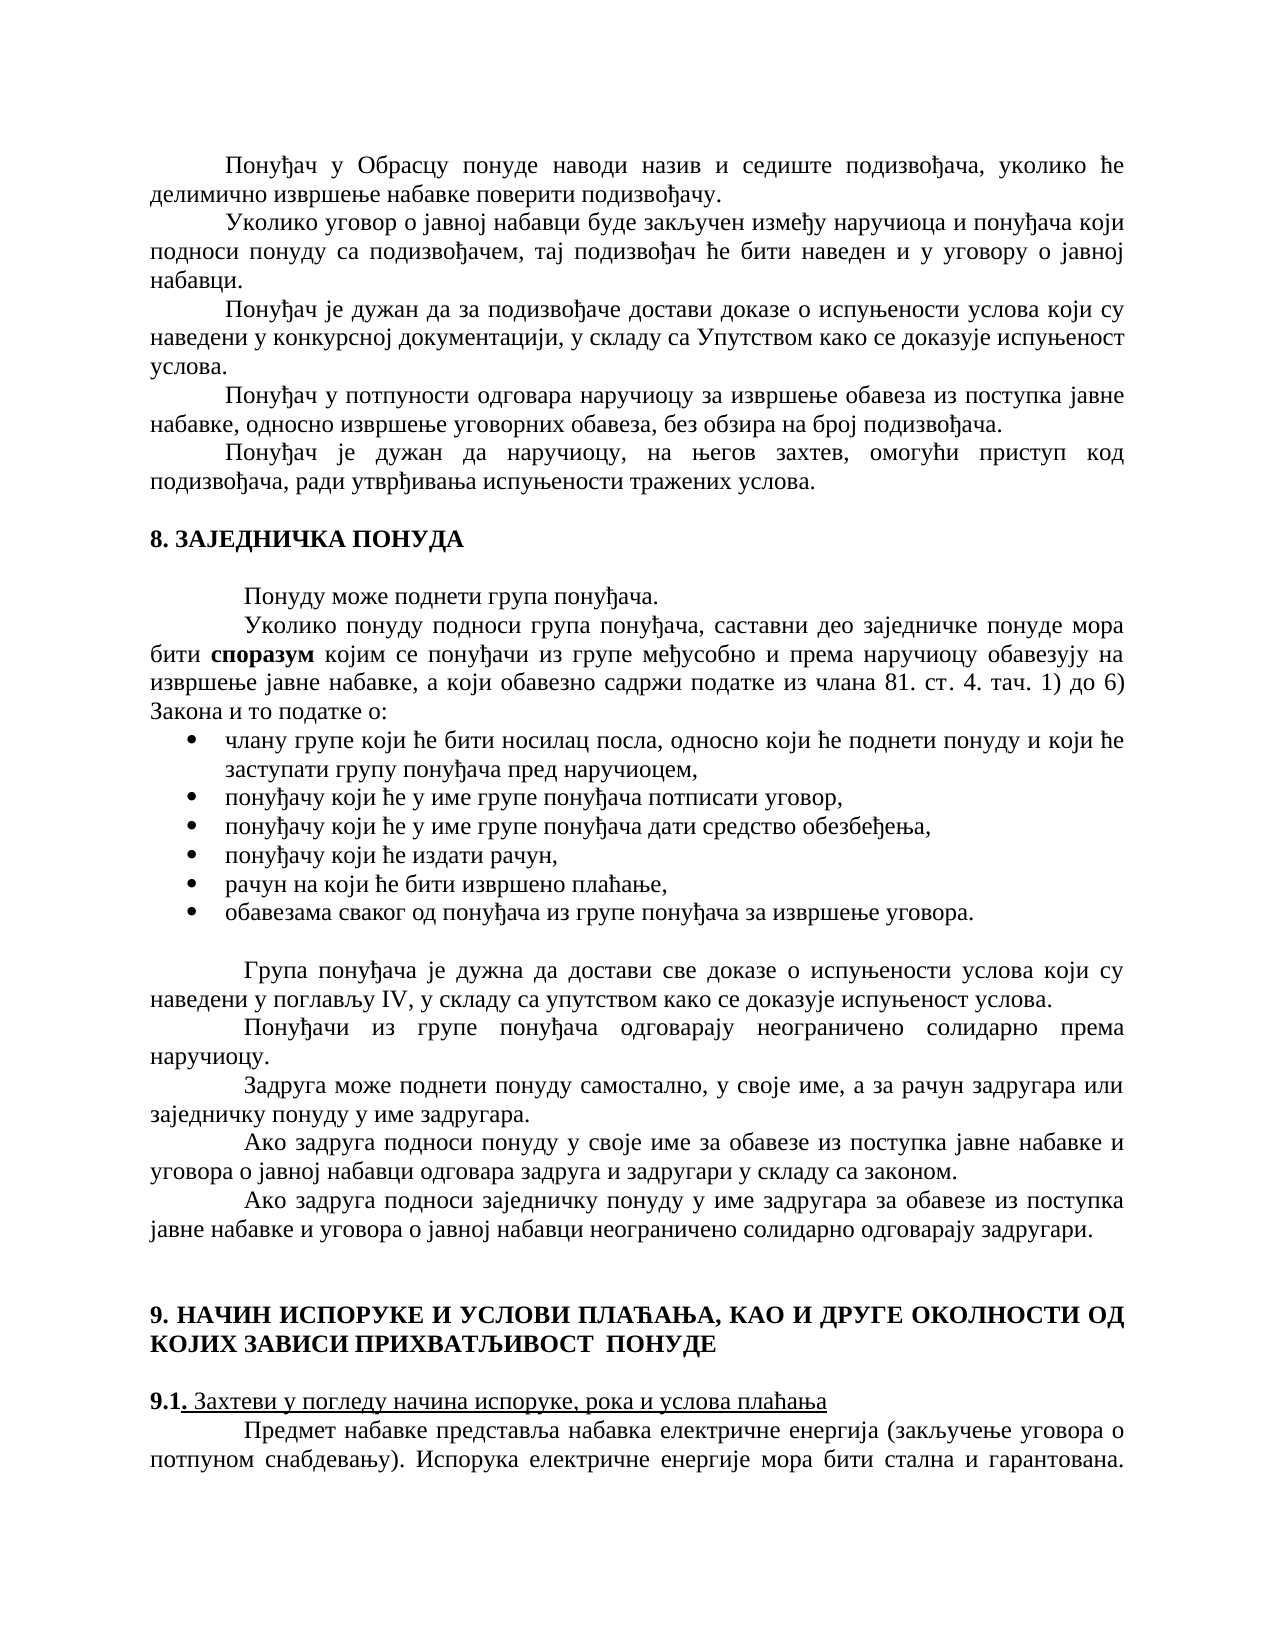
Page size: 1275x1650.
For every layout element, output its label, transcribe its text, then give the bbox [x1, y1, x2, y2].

list обавезама сваког од понуђача из групе понуђача за извршење уговора. [187, 897, 1125, 926]
list рачун на који ће бити извршено плаћање, [187, 869, 1125, 897]
text Задруга може поднети понуду самостално, у своје име, а за рачун задругара или заједничку понуду у име задругара. [150, 1070, 1125, 1127]
list понуђачу који ће у име групе понуђача дати средство обезбеђења, [187, 811, 1125, 840]
text 8. ЗАЈЕДНИЧКА ПОНУДА [150, 524, 1125, 552]
text 9.1. Захтеви у погледу начина испоруке, рока и услова плаћања [150, 1386, 1125, 1415]
text Понуђач у потпуности одговара наручиоцу за извршење обавеза из поступка јавне набавке, односно извршење уговорних обавеза, без обзира на број подизвођача. [150, 380, 1125, 437]
text 9. НАЧИН ИСПОРУКЕ И УСЛОВИ ПЛАЋАЊА, КАО И ДРУГЕ ОКОЛНОСТИ ОД КОЈИХ ЗАВИСИ ПРИХВАТЉИВОСТ ПОНУДЕ [150, 1300, 1125, 1357]
text Понуђач је дужан да наручиоцу, на његов захтев, омогући приступ код подизвођача, ради утврђивања испуњености тражених услова. [150, 437, 1125, 495]
list понуђачу који ће издати рачун, [187, 840, 1125, 869]
text Уколико уговор о јавној набавци буде закључен између наручиоца и понуђача који подноси понуду са подизвођачем, тај подизвођач ће бити наведен и у уговору о јавној набавци. [150, 207, 1125, 294]
list понуђачу који ће у име групе понуђача потписати уговор, [187, 782, 1125, 811]
text Уколико понуду подноси група понуђача, саставни део заједничке понуде мора бити споразум којим се понуђачи из групе међусобно и према наручиоцу обавезују на извршење јавне набавке, а који обавезно садржи податке из члана 81. ст. 4. тач. 1) до 6) Закона и то податке о: [150, 610, 1125, 725]
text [150, 1415, 1125, 1472]
list члану групе који ће бити носилац посла, односно који ће поднети понуду и који ће заступати групу понуђача пред наручиоцем, [187, 725, 1125, 782]
text Понуђач је дужан да за подизвођаче достави доказе о испуњености услова који су наведени у конкурсној документацији, у складу са Упутством како се доказује испуњеност услова. [150, 294, 1125, 380]
text Група понуђача је дужна да достави све доказе о испуњености услова који су наведени у поглављу IV, у складу са упутством како се доказује испуњеност услова. [150, 955, 1125, 1012]
text Понуђач у Обрасцу понуде наводи назив и седиште подизвођача, уколико ће делимично извршење набавке поверити подизвођачу. [150, 150, 1125, 207]
text Понуду може поднети група понуђача. [150, 581, 1125, 610]
text Ако задруга подноси понуду у своје име за обавезе из поступка јавне набавке и уговора о јавној набавци одговара задруга и задругари у складу са законом. [150, 1127, 1125, 1185]
text Ако задруга подноси заједничку понуду у име задругара за обавезе из поступка јавне набавке и уговора о јавној набавци неограничено солидарно одговарају задругари. [150, 1185, 1125, 1242]
text Понуђачи из групе понуђача одговарају неограничено солидарно према наручиоцу. [150, 1012, 1125, 1070]
